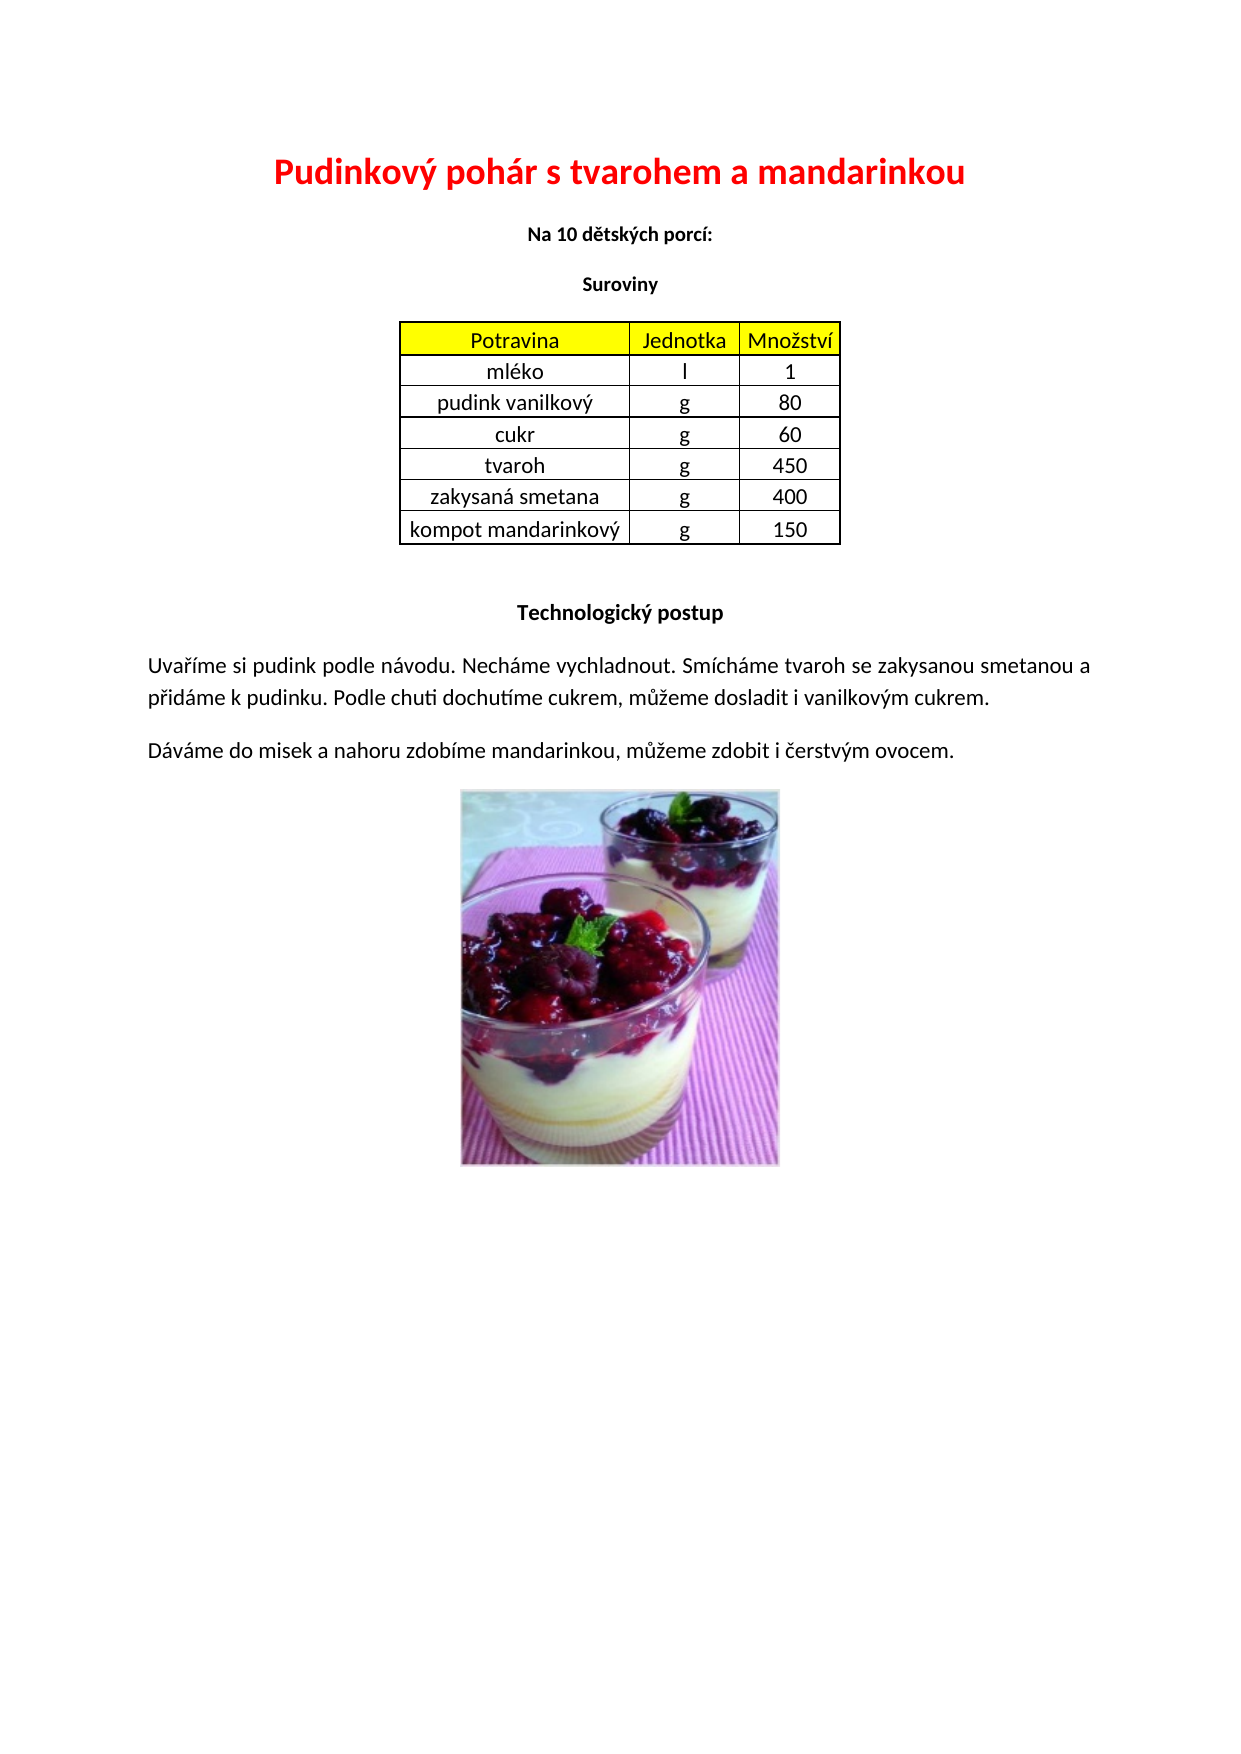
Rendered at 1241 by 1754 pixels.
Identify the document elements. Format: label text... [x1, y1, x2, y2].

table_cell tvaroh [401, 449, 629, 479]
table_cell pudink vanilkový [401, 386, 629, 416]
table_cell 150 [740, 511, 839, 543]
text Suroviny [148, 271, 1093, 297]
table_cell 400 [740, 480, 839, 510]
table_cell cukr [401, 418, 629, 448]
table_cell kompot mandarinkový [401, 511, 629, 543]
table_cell g [630, 418, 739, 448]
table_cell zakysaná smetana [401, 480, 629, 510]
text Dáváme do misek a nahoru zdobíme mandarinkou, můžeme zdobit i čerstvým ovocem. [148, 736, 1093, 764]
table_cell g [630, 449, 739, 479]
table_cell g [630, 511, 739, 543]
text Uvaříme si pudink podle návodu. Necháme vychladnout. Smícháme tvaroh se zakysanou smetanou a přidáme k pudinku. Podle chuti dochutíme cukrem, můžeme dosladit i vanilkovým cukrem. [148, 651, 1093, 711]
table_cell l [630, 356, 739, 385]
picture [460, 789, 780, 1167]
table_cell 60 [740, 418, 839, 448]
table_cell 450 [740, 449, 839, 479]
text Technologický postup [148, 598, 1093, 626]
table_cell g [630, 386, 739, 416]
table_cell g [630, 480, 739, 510]
text Pudinkový pohár s tvarohem a mandarinkou [148, 148, 1093, 193]
text Na 10 dětských porcí: [148, 221, 1093, 247]
table_cell 80 [740, 386, 839, 416]
table_header Jednotka [630, 323, 739, 354]
table_header Množství [740, 323, 839, 354]
table_cell 1 [740, 356, 839, 385]
table_header Potravina [401, 323, 629, 354]
table_cell mléko [401, 356, 629, 385]
